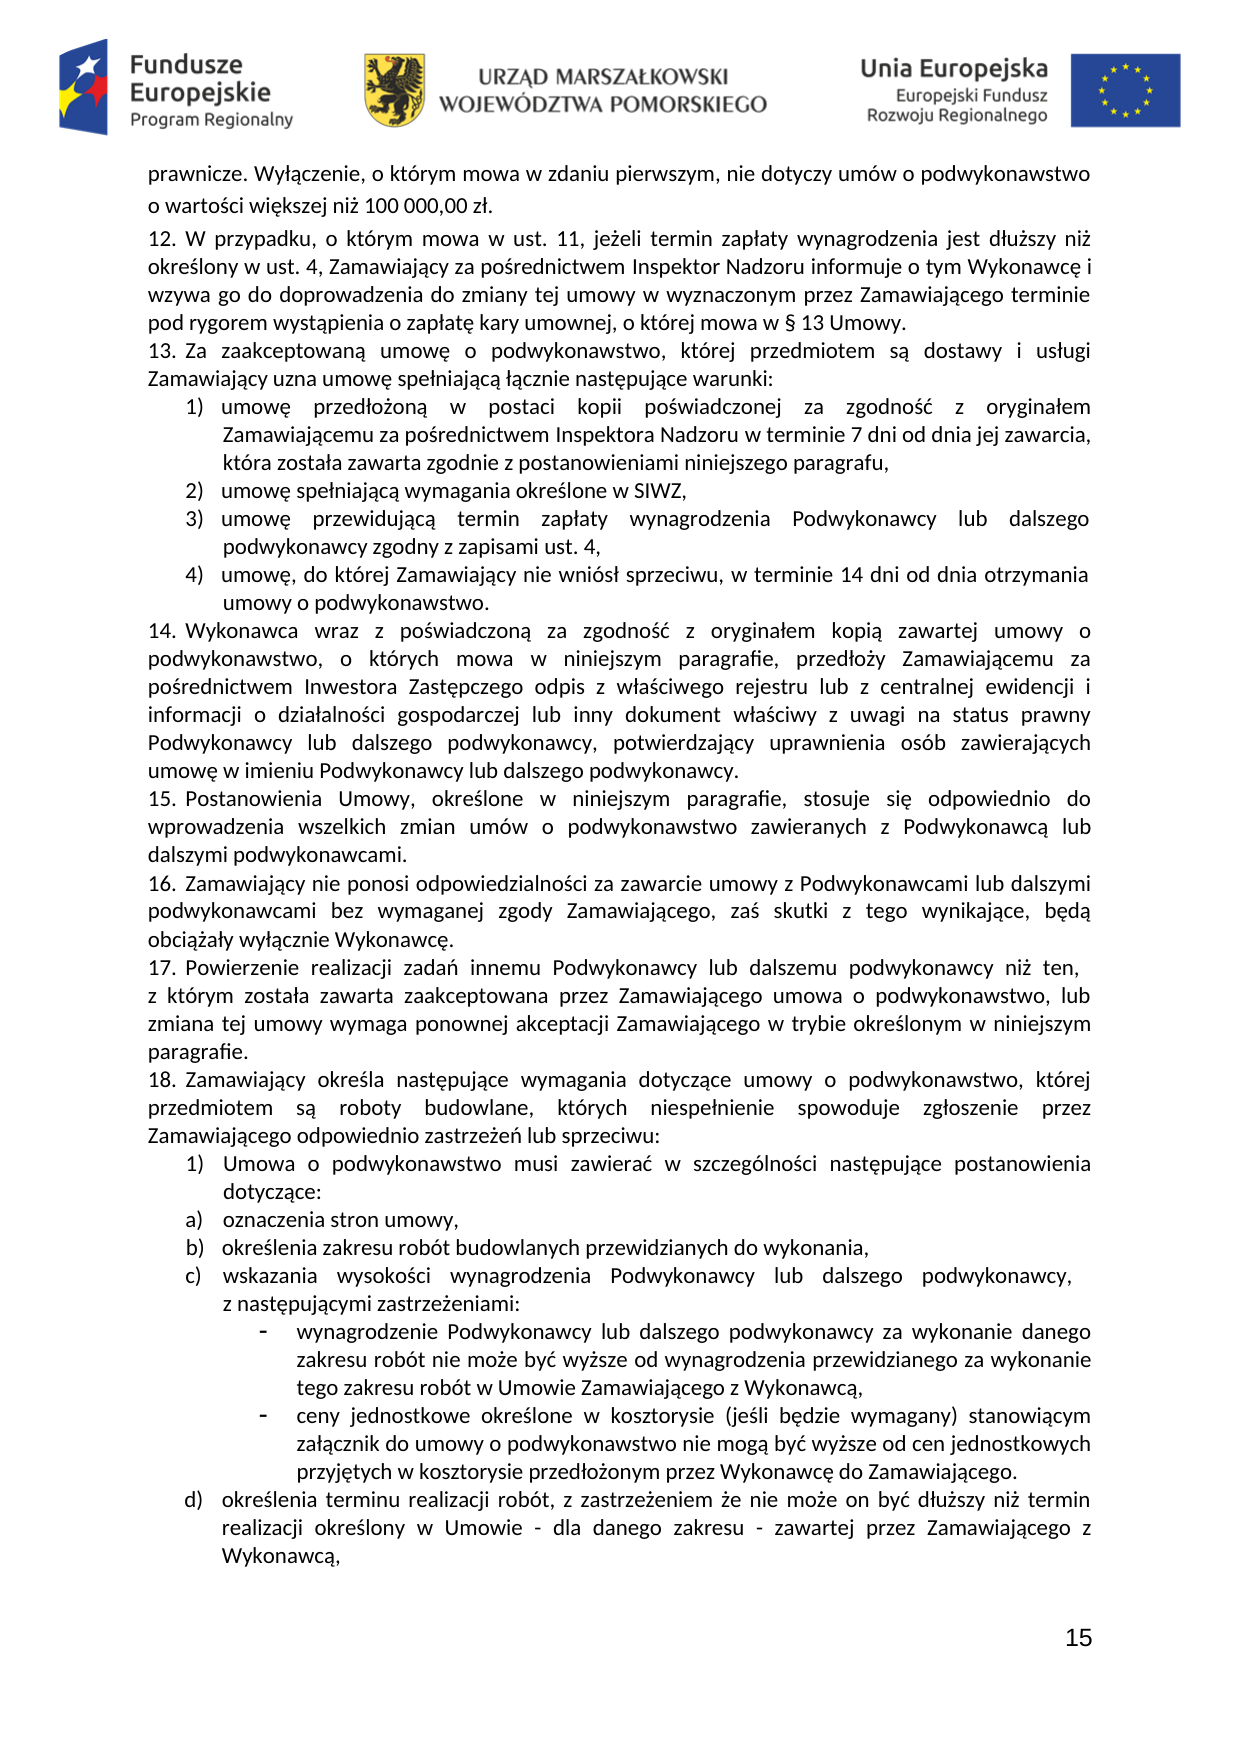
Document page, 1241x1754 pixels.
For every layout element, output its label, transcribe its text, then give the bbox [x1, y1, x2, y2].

list Za zaakceptowaną umowę o podwykonawstwo, której przedmiotem są dostawy i usługi Zamawiający uzna umowę spełniającą łącznie następujące warunki: [148, 336, 1092, 392]
list wynagrodzenie Podwykonawcy lub dalszego podwykonawcy za wykonanie danego zakresu robót nie może być wyższe od wynagrodzenia przewidzianego za wykonanie tego zakresu robót w Umowie Zamawiającego z Wykonawcą, [259, 1317, 1092, 1401]
list Zamawiający określa następujące wymagania dotyczące umowy o podwykonawstwo, której przedmiotem są roboty budowlane, których niespełnienie spowoduje zgłoszenie przez Zamawiającego odpowiednio zastrzeżeń lub sprzeciwu: [148, 1065, 1092, 1149]
list ceny jednostkowe określone w kosztorysie (jeśli będzie wymagany) stanowiącym załącznik do umowy o podwykonawstwo nie mogą być wyższe od cen jednostkowych przyjętych w kosztorysie przedłożonym przez Wykonawcę do Zamawiającego. [259, 1401, 1092, 1485]
list umowę przewidującą termin zapłaty wynagrodzenia Podwykonawcy lub dalszego podwykonawcy zgodny z zapisami ust. 4, [185, 504, 1090, 560]
list umowę przedłożoną w postaci kopii poświadczonej za zgodność z oryginałem Zamawiającemu za pośrednictwem Inspektora Nadzoru w terminie 7 dni od dnia jej zawarcia, która została zawarta zgodnie z postanowieniami niniejszego paragrafu, [185, 392, 1092, 476]
list Postanowienia Umowy, określone w niniejszym paragrafie, stosuje się odpowiednio do wprowadzenia wszelkich zmian umów o podwykonawstwo zawieranych z Podwykonawcą lub dalszymi podwykonawcami. [148, 784, 1092, 868]
list Umowa o podwykonawstwo musi zawierać w szczególności następujące postanowienia dotyczące: [185, 1149, 1092, 1205]
list W przypadku, o którym mowa w ust. 11, jeżeli termin zapłaty wynagrodzenia jest dłuższy niż określony w ust. 4, Zamawiający za pośrednictwem Inspektor Nadzoru informuje o tym Wykonawcę i wzywa go do doprowadzenia do zmiany tej umowy w wyznaczonym przez Zamawiającego terminie pod rygorem wystąpienia o zapłatę kary umownej, o której mowa w § 13 Umowy. [148, 224, 1092, 336]
list Zamawiający nie ponosi odpowiedzialności za zawarcie umowy z Podwykonawcami lub dalszymi podwykonawcami bez wymaganej zgody Zamawiającego, zaś skutki z tego wynikające, będą obciążały wyłącznie Wykonawcę. [148, 869, 1092, 953]
list Powierzenie realizacji zadań innemu Podwykonawcy lub dalszemu podwykonawcy niż ten, z którym została zawarta zaakceptowana przez Zamawiającego umowa o podwykonawstwo, lub zmiana tej umowy wymaga ponownej akceptacji Zamawiającego w trybie określonym w niniejszym paragrafie. [148, 953, 1092, 1065]
list umowę spełniającą wymagania określone w SIWZ, [185, 476, 1092, 504]
list określenia zakresu robót budowlanych przewidzianych do wykonania, [186, 1233, 1092, 1261]
list wskazania wysokości wynagrodzenia Podwykonawcy lub dalszego podwykonawcy, z następującymi zastrzeżeniami: [185, 1261, 1092, 1317]
list oznaczenia stron umowy, [185, 1205, 1092, 1233]
list określenia terminu realizacji robót, z zastrzeżeniem że nie może on być dłuższy niż termin realizacji określony w Umowie - dla danego zakresu - zawartej przez Zamawiającego z Wykonawcą, [184, 1485, 1092, 1569]
list Wykonawca wraz z poświadczoną za zgodność z oryginałem kopią zawartej umowy o podwykonawstwo, o których mowa w niniejszym paragrafie, przedłoży Zamawiającemu za pośrednictwem Inwestora Zastępczego odpis z właściwego rejestru lub z centralnej ewidencji i informacji o działalności gospodarczej lub inny dokument właściwy z uwagi na status prawny Podwykonawcy lub dalszego podwykonawcy, potwierdzający uprawnienia osób zawierających umowę w imieniu Podwykonawcy lub dalszego podwykonawcy. [148, 616, 1092, 784]
picture [44, 38, 1194, 158]
list umowę, do której Zamawiający nie wniósł sprzeciwu, w terminie 14 dni od dnia otrzymania umowy o podwykonawstwo. [185, 560, 1090, 616]
